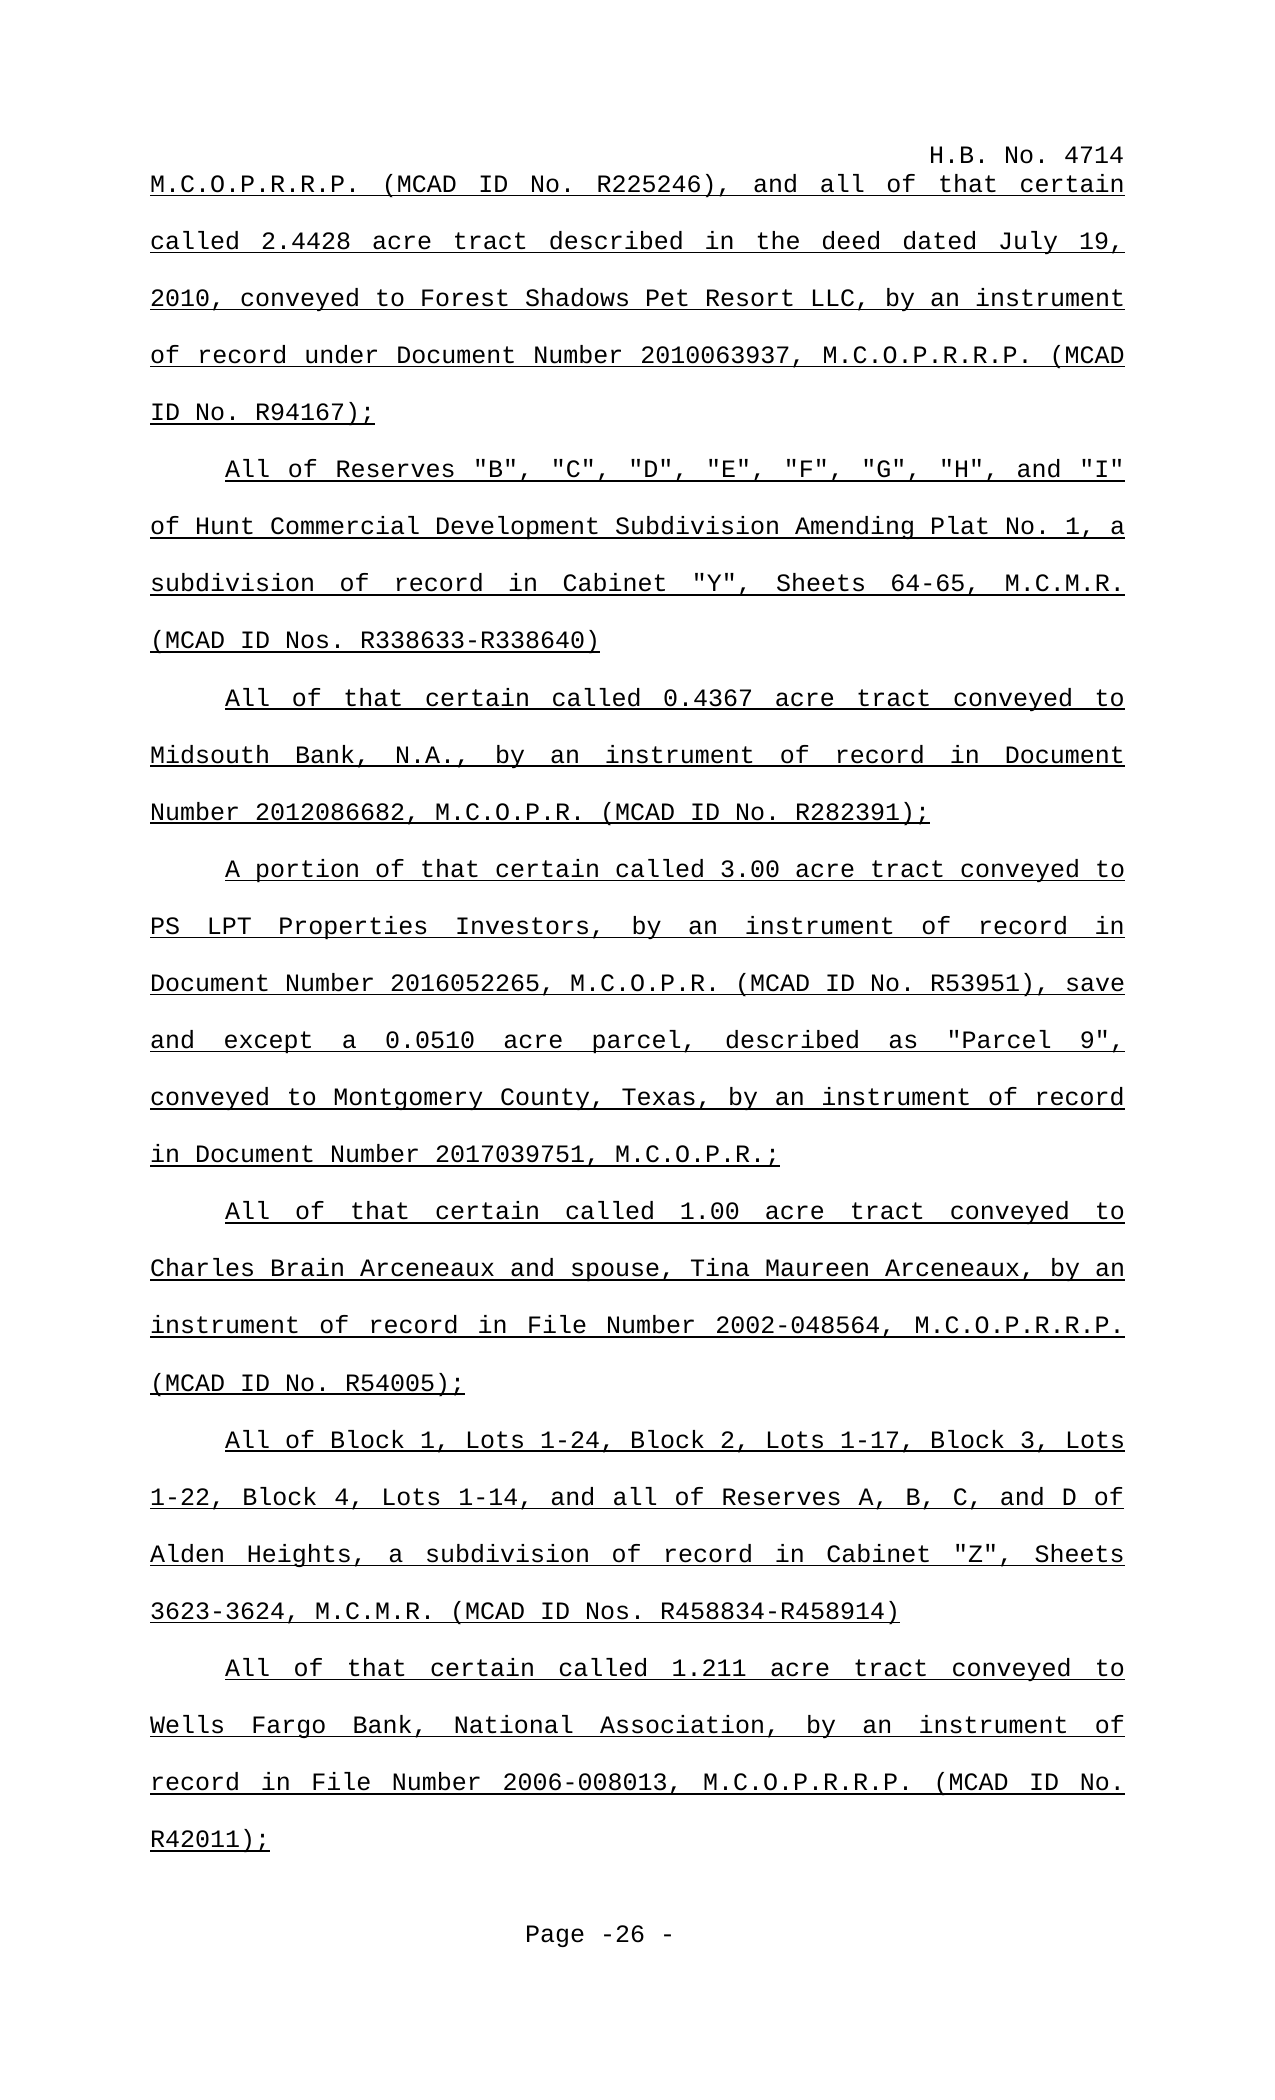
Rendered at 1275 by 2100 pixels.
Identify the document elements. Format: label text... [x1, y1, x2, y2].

text A portion of that certain called 3.00 acre tract conveyed to PS LPT Properties Investors, by an instrument of record in Document Number 2016052265, M.C.O.P.R. (MCAD ID No. R53951), save and except a 0.0510 acre parcel, described as "Parcel 9", conveyed to Montgomery County, Texas, by an instrument of record in Document Number 2017039751, M.C.O.P.R.; [150, 856, 1125, 937]
text All of that certain called 1.00 acre tract conveyed to Charles Brain Arceneaux and spouse, Tina Maureen Arceneaux, by an instrument of record in File Number 2002-048564, M.C.O.P.R.R.P. (MCAD ID No. R54005); [150, 1338, 1125, 1398]
text A portion of that certain called 3.00 acre tract conveyed to PS LPT Properties Investors, by an instrument of record in Document Number 2016052265, M.C.O.P.R. (MCAD ID No. R53951), save and except a 0.0510 acre parcel, described as "Parcel 9", conveyed to Montgomery County, Texas, by an instrument of record in Document Number 2017039751, M.C.O.P.R.; [150, 995, 1125, 1051]
text All of that certain called 1.00 acre tract conveyed to Charles Brain Arceneaux and spouse, Tina Maureen Arceneaux, by an instrument of record in File Number 2002-048564, M.C.O.P.R.R.P. (MCAD ID No. R54005); [150, 1199, 1125, 1279]
text All of that certain called 0.4367 acre tract conveyed to Midsouth Bank, N.A., by an instrument of record in Document Number 2012086682, M.C.O.P.R. (MCAD ID No. R282391); [150, 685, 1125, 765]
text A portion of that certain called 3.00 acre tract conveyed to PS LPT Properties Investors, by an instrument of record in Document Number 2016052265, M.C.O.P.R. (MCAD ID No. R53951), save and except a 0.0510 acre parcel, described as "Parcel 9", conveyed to Montgomery County, Texas, by an instrument of record in Document Number 2017039751, M.C.O.P.R.; [150, 938, 1125, 994]
text All of Block 1, Lots 1-24, Block 2, Lots 1-17, Block 3, Lots 1-22, Block 4, Lots 1-14, and all of Reserves A, B, C, and D of Alden Heights, a subdivision of record in Cabinet "Z", Sheets 3623-3624, M.C.M.R. (MCAD ID Nos. R458834-R458914) [150, 1427, 1125, 1565]
text All of Reserves "B", "C", "D", "E", "F", "G", "H", and "I" of Hunt Commercial Development Subdivision Amending Plat No. 1, a subdivision of record in Cabinet "Y", Sheets 64-65, M.C.M.R. (MCAD ID Nos. R338633-R338640) [150, 457, 1125, 537]
text All of Block 1, Lots 1-24, Block 2, Lots 1-17, Block 3, Lots 1-22, Block 4, Lots 1-14, and all of Reserves A, B, C, and D of Alden Heights, a subdivision of record in Cabinet "Z", Sheets 3623-3624, M.C.M.R. (MCAD ID Nos. R458834-R458914) [150, 1566, 1125, 1627]
text A portion of that certain called 3.00 acre tract conveyed to PS LPT Properties Investors, by an instrument of record in Document Number 2016052265, M.C.O.P.R. (MCAD ID No. R53951), save and except a 0.0510 acre parcel, described as "Parcel 9", conveyed to Montgomery County, Texas, by an instrument of record in Document Number 2017039751, M.C.O.P.R.; [150, 1052, 1125, 1108]
text A portion of that certain called 3.00 acre tract conveyed to PS LPT Properties Investors, by an instrument of record in Document Number 2016052265, M.C.O.P.R. (MCAD ID No. R53951), save and except a 0.0510 acre parcel, described as "Parcel 9", conveyed to Montgomery County, Texas, by an instrument of record in Document Number 2017039751, M.C.O.P.R.; [150, 1110, 1125, 1170]
text All of that certain called 1.00 acre tract conveyed to Charles Brain Arceneaux and spouse, Tina Maureen Arceneaux, by an instrument of record in File Number 2002-048564, M.C.O.P.R.R.P. (MCAD ID No. R54005); [150, 1281, 1125, 1336]
text All of that certain called 1.211 acre tract conveyed to Wells Fargo Bank, National Association, by an instrument of record in File Number 2006-008013, M.C.O.P.R.R.P. (MCAD ID No. R42011); [150, 1737, 1125, 1793]
text All of Reserves "B", "C", "D", "E", "F", "G", "H", and "I" of Hunt Commercial Development Subdivision Amending Plat No. 1, a subdivision of record in Cabinet "Y", Sheets 64-65, M.C.M.R. (MCAD ID Nos. R338633-R338640) [150, 596, 1125, 656]
text All of that certain called 1.211 acre tract conveyed to Wells Fargo Bank, National Association, by an instrument of record in File Number 2006-008013, M.C.O.P.R.R.P. (MCAD ID No. R42011); [150, 1795, 1125, 1855]
text All of that certain called 1.211 acre tract conveyed to Wells Fargo Bank, National Association, by an instrument of record in File Number 2006-008013, M.C.O.P.R.R.P. (MCAD ID No. R42011); [150, 1655, 1125, 1736]
text All of that certain called 0.4367 acre tract conveyed to Midsouth Bank, N.A., by an instrument of record in Document Number 2012086682, M.C.O.P.R. (MCAD ID No. R282391); [150, 767, 1125, 828]
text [150, 171, 1125, 195]
text All of Reserves "B", "C", "D", "E", "F", "G", "H", and "I" of Hunt Commercial Development Subdivision Amending Plat No. 1, a subdivision of record in Cabinet "Y", Sheets 64-65, M.C.M.R. (MCAD ID Nos. R338633-R338640) [150, 539, 1125, 594]
